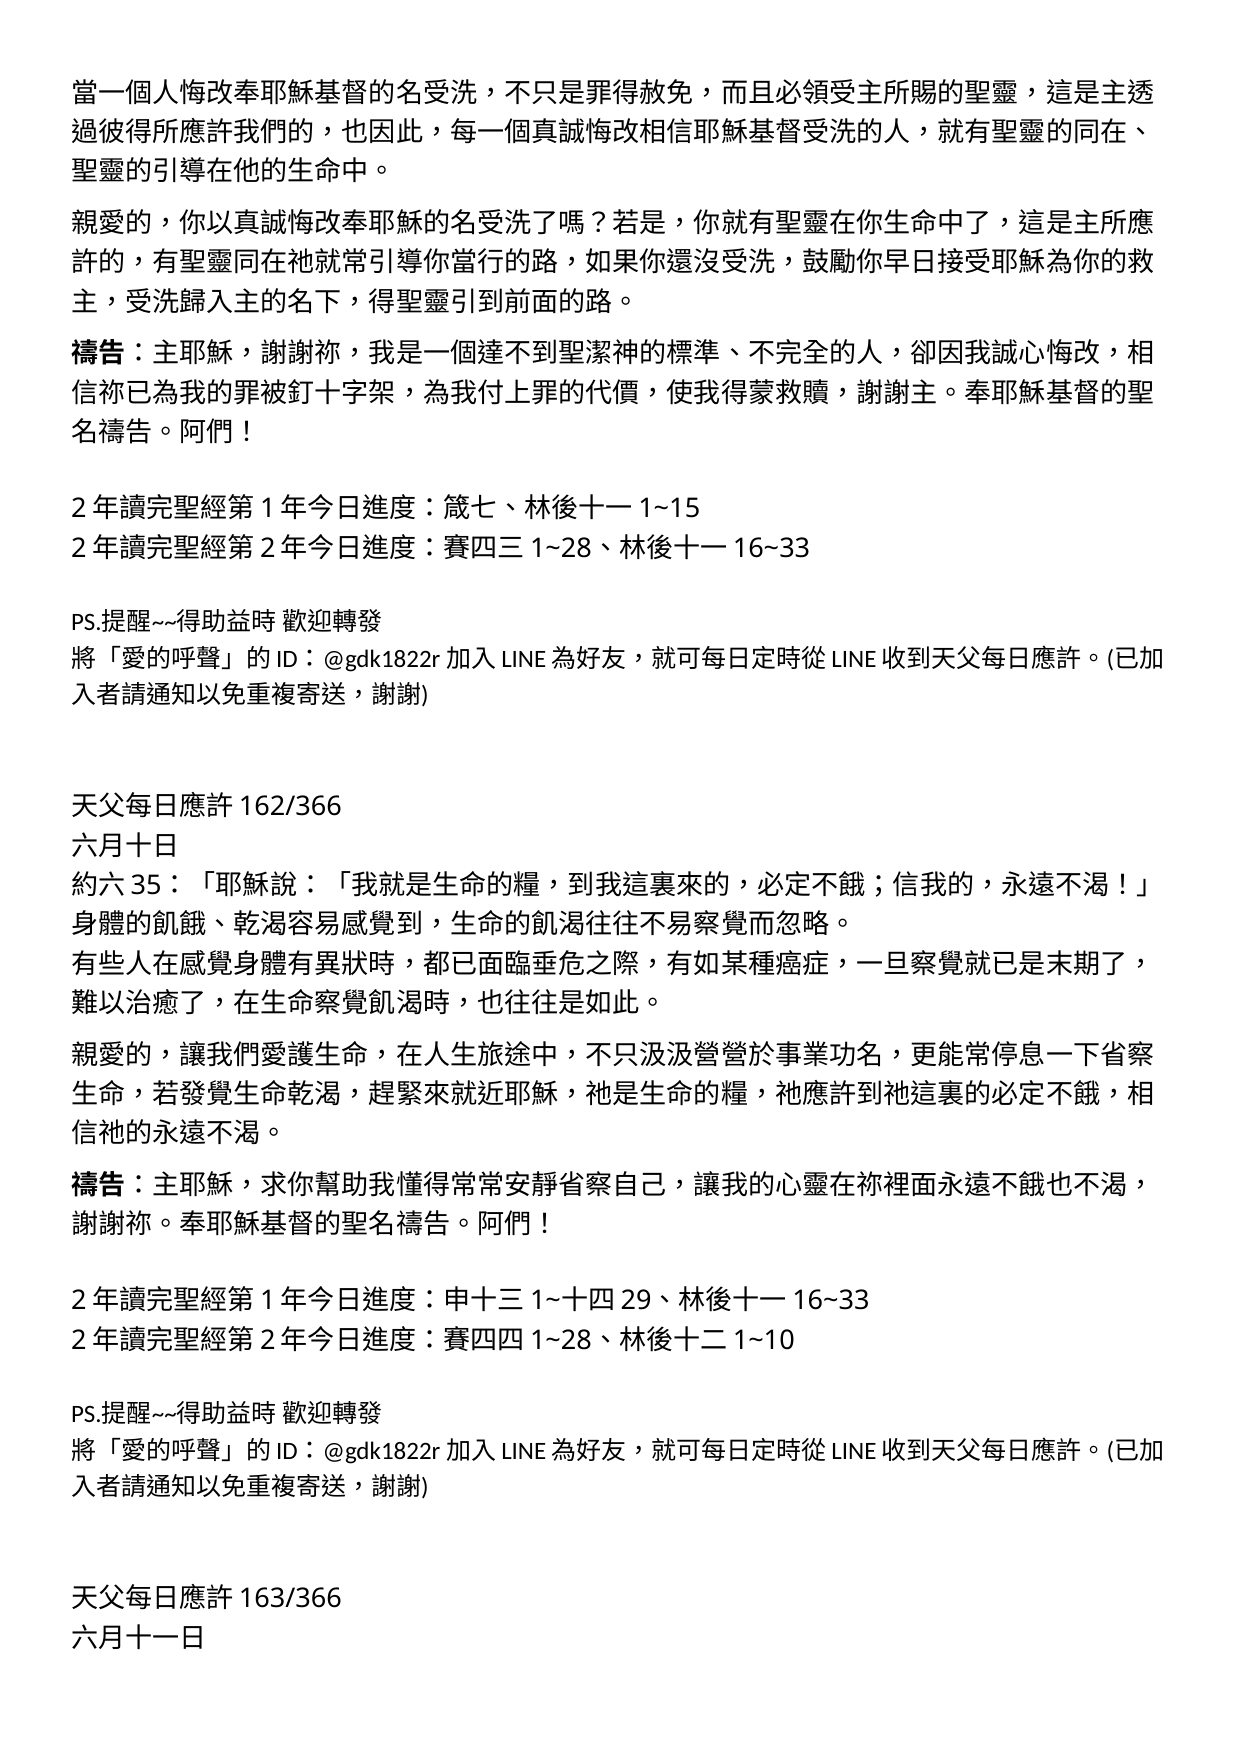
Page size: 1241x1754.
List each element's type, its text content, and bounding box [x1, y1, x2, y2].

text 親愛的，你以真誠悔改奉耶穌的名受洗了嗎？若是，你就有聖靈在你生命中了，這是主所應許的，有聖靈同在祂就常引導你當行的路，如果你還沒受洗，鼓勵你早日接受耶穌為你的救主，受洗歸入主的名下，得聖靈引到前面的路。 [71, 201, 1169, 319]
text 將「愛的呼聲」的ID：@gdk1822r 加入LINE為好友，就可每日定時從LINE收到天父每日應許。(已加入者請通知以免重複寄送，謝謝) [71, 1430, 1169, 1503]
text 親愛的，讓我們愛護生命，在人生旅途中，不只汲汲營營於事業功名，更能常停息一下省察生命，若發覺生命乾渴，趕緊來就近耶穌，祂是生命的糧，祂應許到祂這裏的必定不餓，相信祂的永遠不渴。 [71, 1033, 1169, 1150]
text 約六35：「耶穌說：「我就是生命的糧，到我這裏來的，必定不餓；信我的，永遠不渴！」 [71, 863, 1169, 902]
text 當一個人悔改奉耶穌基督的名受洗，不只是罪得赦免，而且必領受主所賜的聖靈，這是主透過彼得所應許我們的，也因此，每一個真誠悔改相信耶穌基督受洗的人，就有聖靈的同在、聖靈的引導在他的生命中。 [71, 71, 1169, 189]
text 禱告：主耶穌，謝謝祢，我是一個達不到聖潔神的標準、不完全的人，卻因我誠心悔改，相信祢已為我的罪被釘十字架，為我付上罪的代價，使我得蒙救贖，謝謝主。奉耶穌基督的聖名禱告。阿們！ [71, 331, 1169, 449]
text PS.提醒~~得助益時 歡迎轉發 [71, 1394, 1169, 1430]
text 2年讀完聖經第1年今日進度：申十三1~十四29、林後十一16~33 [71, 1278, 1169, 1318]
text 2年讀完聖經第1年今日進度：箴七、林後十一1~15 [71, 486, 1169, 526]
text 天父每日應許163/366 [71, 1576, 1169, 1616]
text 2年讀完聖經第2年今日進度：賽四三1~28、林後十一16~33 [71, 526, 1169, 565]
text 天父每日應許162/366 [71, 784, 1169, 824]
text PS.提醒~~得助益時 歡迎轉發 [71, 602, 1169, 638]
text 禱告：主耶穌，求你幫助我懂得常常安靜省察自己，讓我的心靈在祢裡面永遠不餓也不渴，謝謝祢。奉耶穌基督的聖名禱告。阿們！ [71, 1163, 1169, 1241]
text 將「愛的呼聲」的ID：@gdk1822r 加入LINE為好友，就可每日定時從LINE收到天父每日應許。(已加入者請通知以免重複寄送，謝謝) [71, 638, 1169, 711]
text 有些人在感覺身體有異狀時，都已面臨垂危之際，有如某種癌症，一旦察覺就已是末期了，難以治癒了，在生命察覺飢渴時，也往往是如此。 [71, 942, 1169, 1020]
text 2年讀完聖經第2年今日進度：賽四四1~28、林後十二1~10 [71, 1318, 1169, 1357]
text 身體的飢餓、乾渴容易感覺到，生命的飢渴往往不易察覺而忽略。 [71, 902, 1169, 942]
